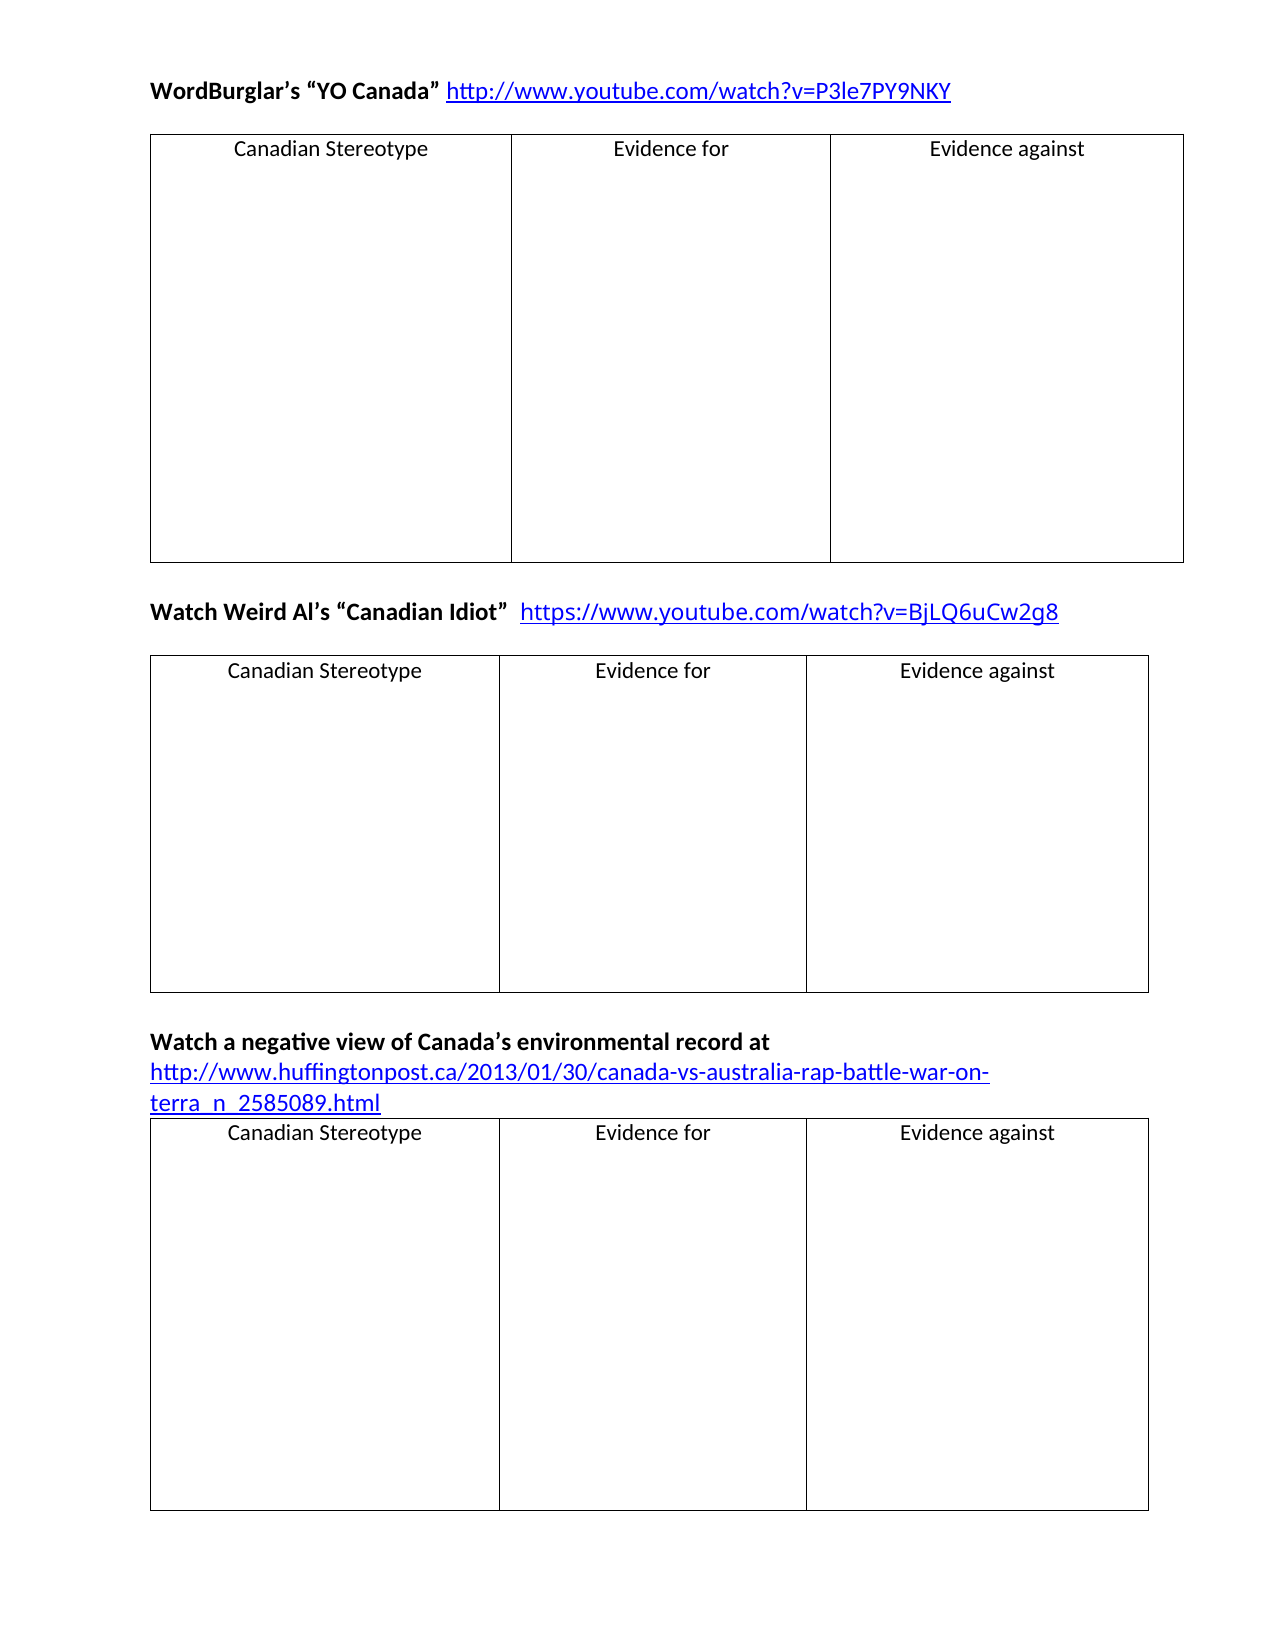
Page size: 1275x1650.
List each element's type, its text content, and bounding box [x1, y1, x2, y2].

table_header Canadian Stereotype [151, 1119, 499, 1510]
table_header Canadian Stereotype [151, 656, 499, 992]
table_header Canadian Stereotype [151, 135, 511, 562]
table_header Evidence against [831, 135, 1183, 562]
text WordBurglar’s “YO Canada” http://www.youtube.com/watch?v=P3le7PY9NKY [150, 75, 1200, 106]
table_header Evidence for [512, 135, 830, 562]
table_header Evidence for [500, 1119, 806, 1510]
text http://www.huffingtonpost.ca/2013/01/30/canada-vs-australia-rap-battle-war-on-terra_n_2585089.html [150, 1056, 1200, 1117]
text Watch Weird Al’s “Canadian Idiot” https://www.youtube.com/watch?v=BjLQ6uCw2g8 [150, 596, 1200, 627]
table_header Evidence against [807, 1119, 1148, 1510]
table_header Evidence against [807, 656, 1148, 992]
table_header Evidence for [500, 656, 806, 992]
text Watch a negative view of Canada’s environmental record at [150, 1026, 1200, 1056]
